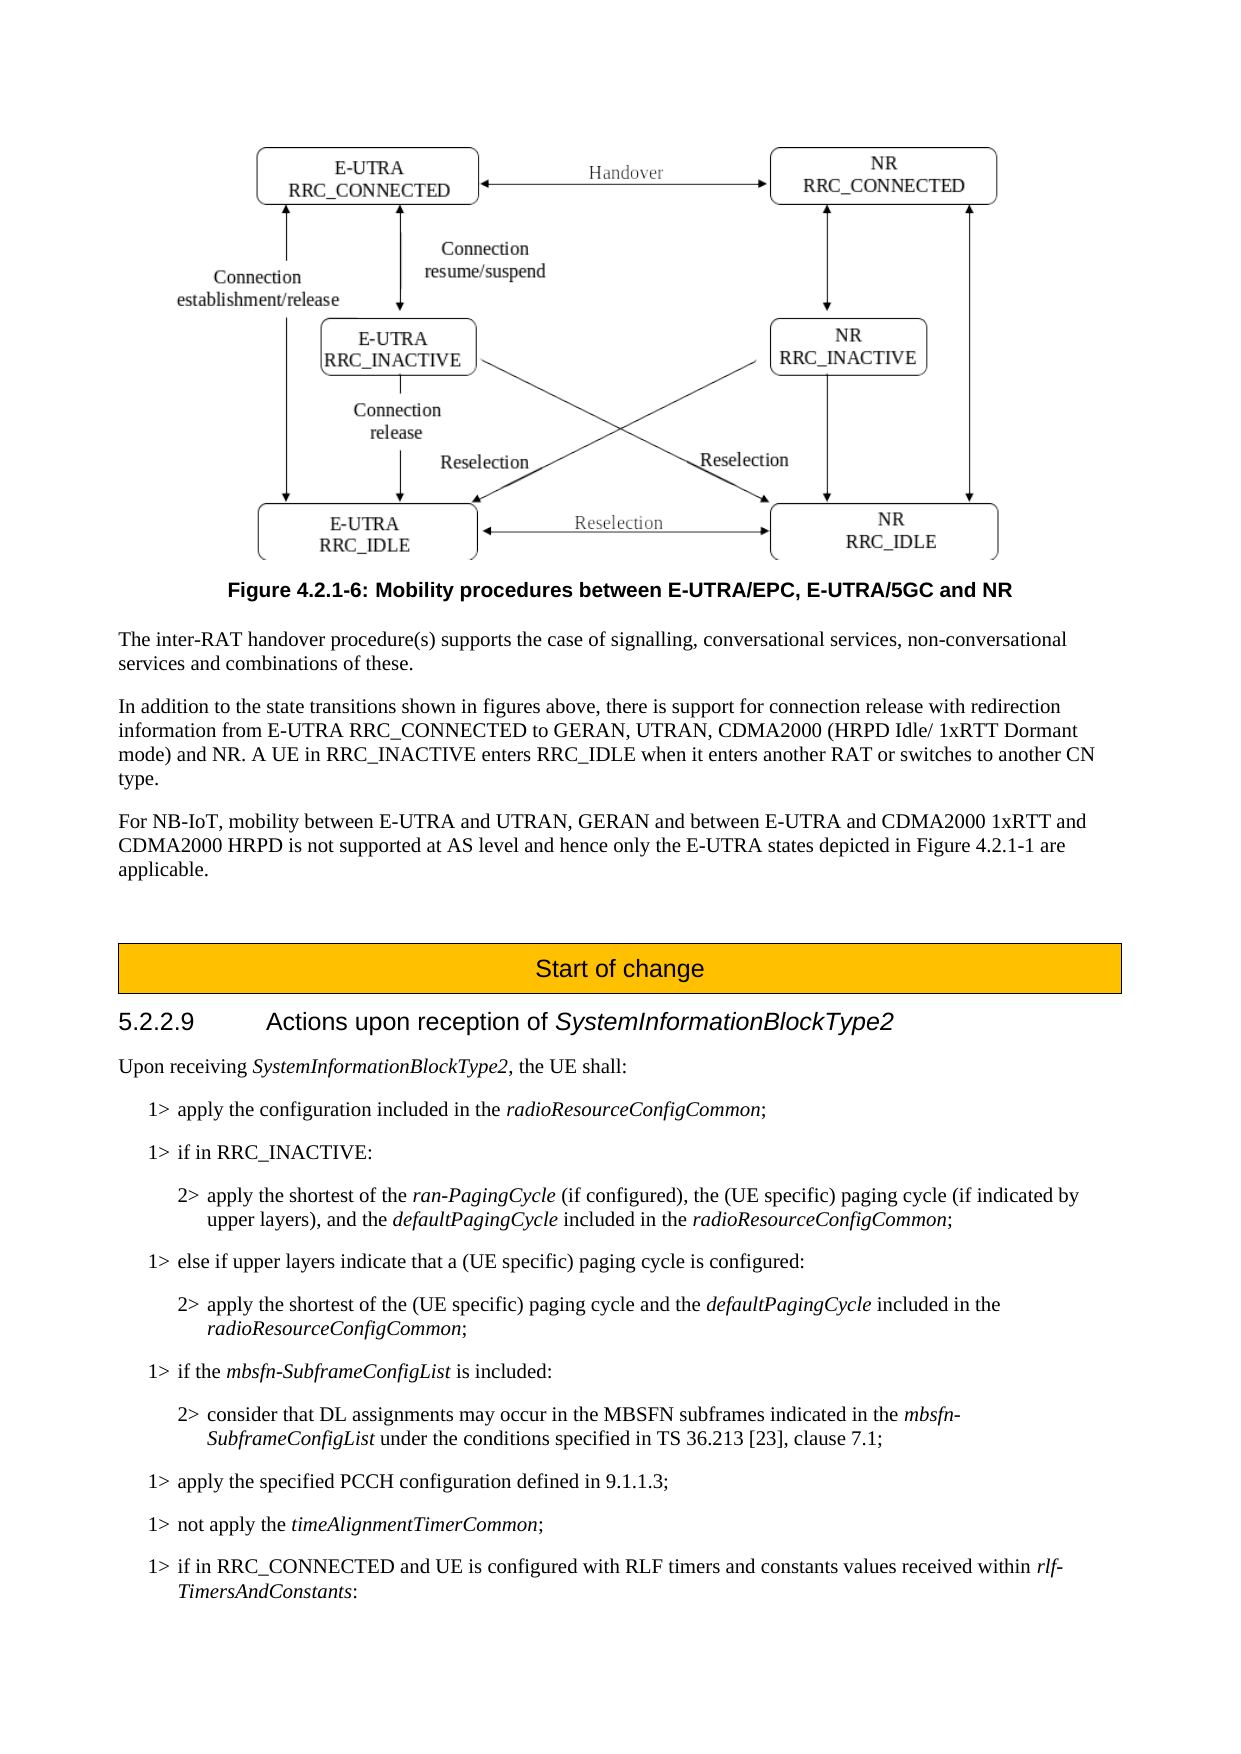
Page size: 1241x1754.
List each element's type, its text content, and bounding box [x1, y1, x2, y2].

text 1> if the mbsfn-SubframeConfigList is included: [148, 1359, 1122, 1383]
text 1> if in RRC_INACTIVE: [148, 1140, 1122, 1164]
text 1> if in RRC_CONNECTED and UE is configured with RLF timers and constants values received within rlf-TimersAndConstants: [148, 1554, 1122, 1603]
text The inter-RAT handover procedure(s) supports the case of signalling, conversational services, non-conversational services and combinations of these. [118, 627, 1122, 675]
text 1> apply the configuration included in the radioResourceConfigCommon; [148, 1097, 1122, 1121]
text 2> consider that DL assignments may occur in the MBSFN subframes indicated in the mbsfn-SubframeConfigList under the conditions specified in TS 36.213 [23], clause 7.1; [177, 1402, 1122, 1450]
text Figure 4.2.1-6: Mobility procedures between E-UTRA/EPC, E-UTRA/5GC and NR [118, 578, 1122, 602]
text 1> not apply the timeAlignmentTimerCommon; [148, 1512, 1122, 1536]
text 5.2.2.9 Actions upon reception of SystemInformationBlockType2 [118, 1007, 1122, 1035]
text Upon receiving SystemInformationBlockType2, the UE shall: [118, 1054, 1122, 1078]
text In addition to the state transitions shown in figures above, there is support for connection release with redirection information from E-UTRA RRC_CONNECTED to GERAN, UTRAN, CDMA2000 (HRPD Idle/ 1xRTT Dormant mode) and NR. A UE in RRC_INACTIVE enters RRC_IDLE when it enters another RAT or switches to another CN type. [118, 694, 1122, 790]
text For NB-IoT, mobility between E-UTRA and UTRAN, GERAN and between E-UTRA and CDMA2000 1xRTT and CDMA2000 HRPD is not supported at AS level and hence only the E-UTRA states depicted in Figure 4.2.1-1 are applicable. [118, 809, 1122, 881]
text 1> apply the specified PCCH configuration defined in 9.1.1.3; [148, 1469, 1122, 1493]
text 1> else if upper layers indicate that a (UE specific) paging cycle is configured: [148, 1249, 1122, 1273]
text 2> apply the shortest of the ran-PagingCycle (if configured), the (UE specific) paging cycle (if indicated by upper layers), and the defaultPagingCycle included in the radioResourceConfigCommon; [177, 1183, 1122, 1231]
text 2> apply the shortest of the (UE specific) paging cycle and the defaultPagingCycle included in the radioResourceConfigCommon; [177, 1292, 1122, 1340]
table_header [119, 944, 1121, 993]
